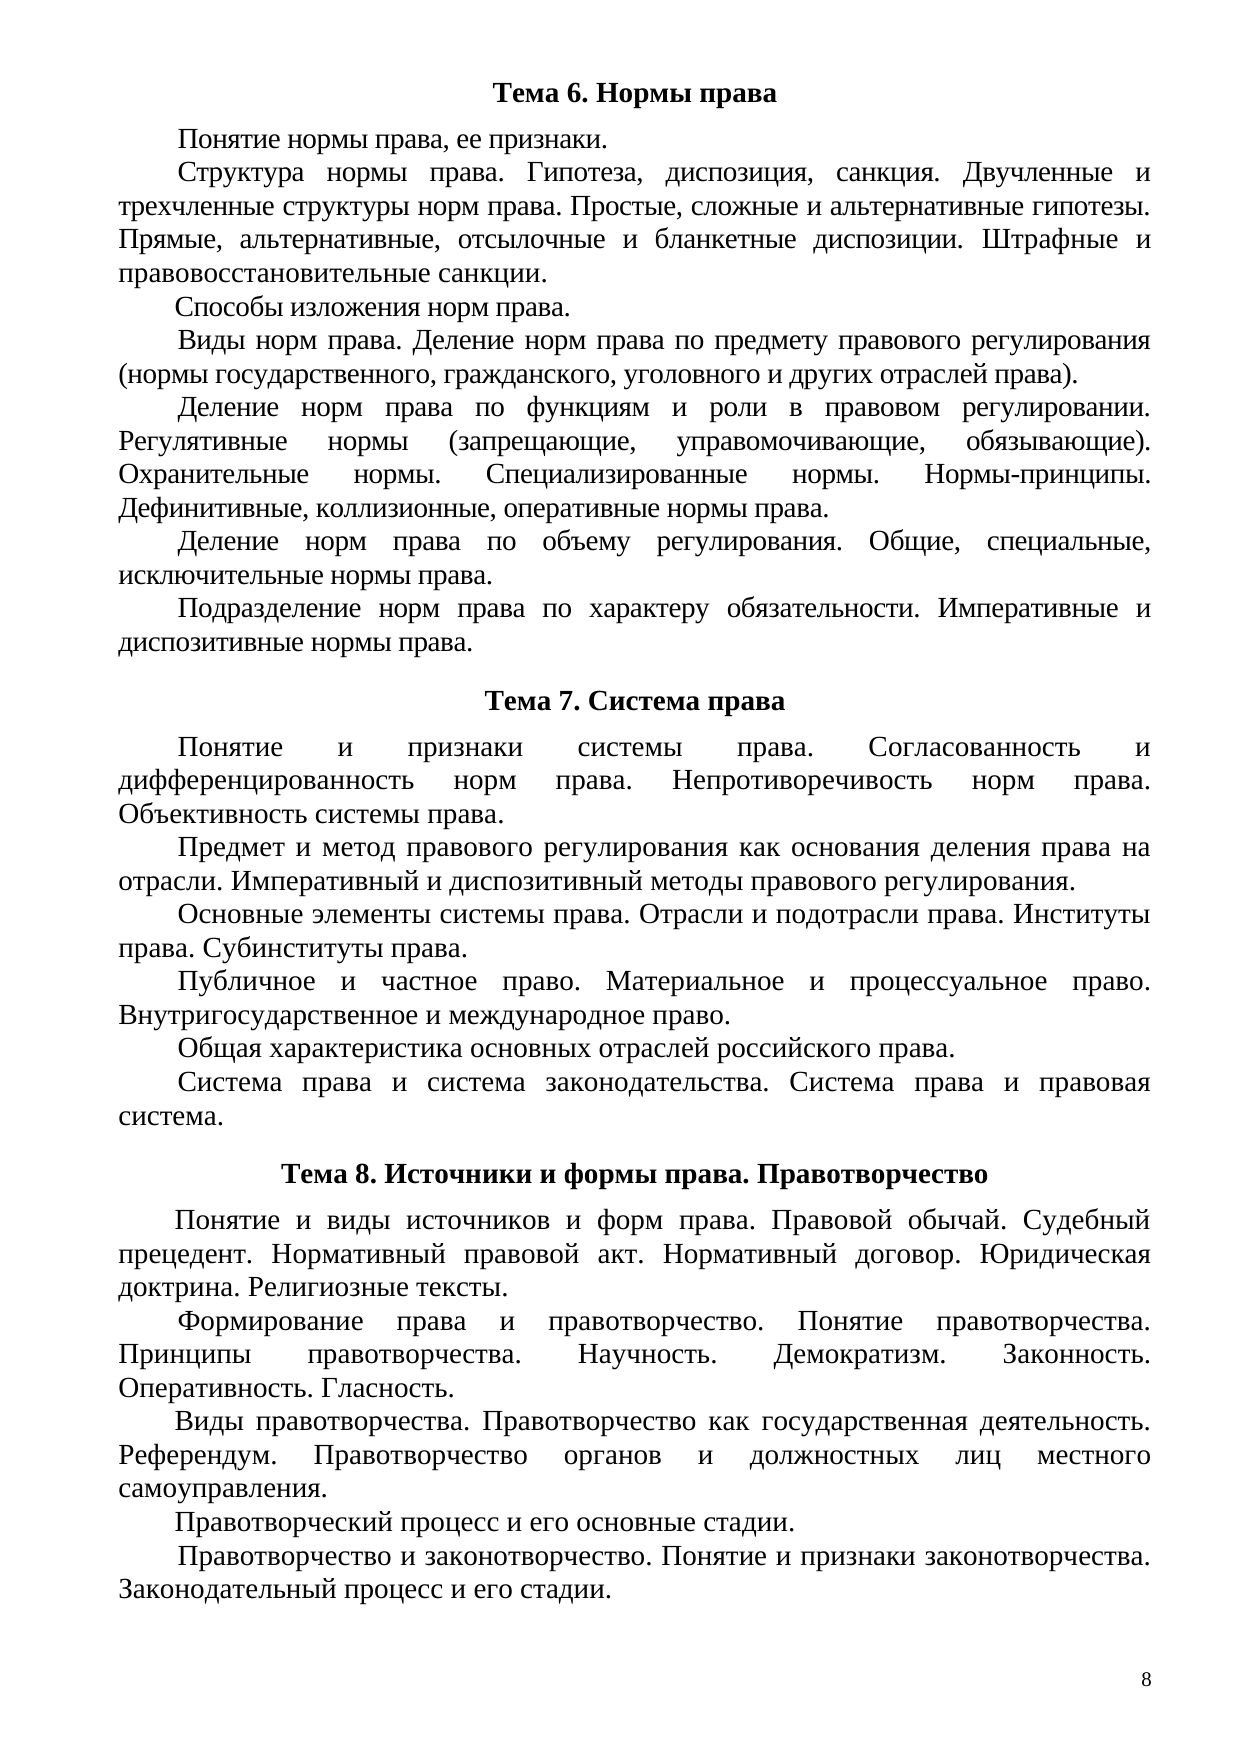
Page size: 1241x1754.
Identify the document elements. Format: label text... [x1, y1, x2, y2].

text Виды правотворчества. Правотворчество как государственная деятельность. Референдум. Правотворчество органов и должностных лиц местного самоуправления. [118, 1403, 1152, 1504]
text Основные элементы системы права. Отрасли и подотрасли права. Институты права. Субинституты права. [118, 896, 1152, 963]
text Публичное и частное право. Материальное и процессуальное право. Внутригосударственное и международное право. [118, 963, 1152, 1031]
text Тема 8. Источники и формы права. Правотворчество [118, 1156, 1152, 1190]
text Правотворчество и законотворчество. Понятие и признаки законотворчества. Законодательный процесс и его стадии. [118, 1538, 1152, 1605]
text Способы изложения норм права. [118, 289, 1152, 322]
text Виды норм права. Деление норм права по предмету правового регулирования (нормы государственного, гражданского, уголовного и других отраслей права). [118, 322, 1152, 389]
text Понятие и признаки системы права. Согласованность и дифференцированность норм права. Непротиворечивость норм права. Объективность системы права. [118, 729, 1152, 829]
text Понятие и виды источников и форм права. Правовой обычай. Судебный прецедент. Нормативный правовой акт. Нормативный договор. Юридическая доктрина. Религиозные тексты. [118, 1202, 1152, 1303]
text Формирование права и правотворчество. Понятие правотворчества. Принципы правотворчества. Научность. Демократизм. Законность. Оперативность. Гласность. [118, 1303, 1152, 1403]
text Общая характеристика основных отраслей российского права. [118, 1031, 1152, 1064]
text Подразделение норм права по характеру обязательности. Императивные и диспозитивные нормы права. [118, 591, 1152, 658]
text Деление норм права по функциям и роли в правовом регулировании. Регулятивные нормы (запрещающие, управомочивающие, обязывающие). Охранительные нормы. Специализированные нормы. Нормы-принципы. Дефинитивные, коллизионные, оперативные нормы права. [118, 389, 1152, 523]
text Структура нормы права. Гипотеза, диспозиция, санкция. Двучленные и трехчленные структуры норм права. Простые, сложные и альтернативные гипотезы. Прямые, альтернативные, отсылочные и бланкетные диспозиции. Штрафные и правовосстановительные санкции. [118, 154, 1152, 289]
text Тема 6. Нормы права [118, 75, 1152, 108]
text Система права и система законодательства. Система права и правовая система. [118, 1064, 1152, 1131]
text Тема 7. Система права [118, 683, 1152, 716]
text Предмет и метод правового регулирования как основания деления права на отрасли. Императивный и диспозитивный методы правового регулирования. [118, 829, 1152, 896]
text Деление норм права по объему регулирования. Общие, специальные, исключительные нормы права. [118, 523, 1152, 591]
text Правотворческий процесс и его основные стадии. [118, 1504, 1152, 1538]
text Понятие нормы права, ее признаки. [118, 121, 1152, 154]
